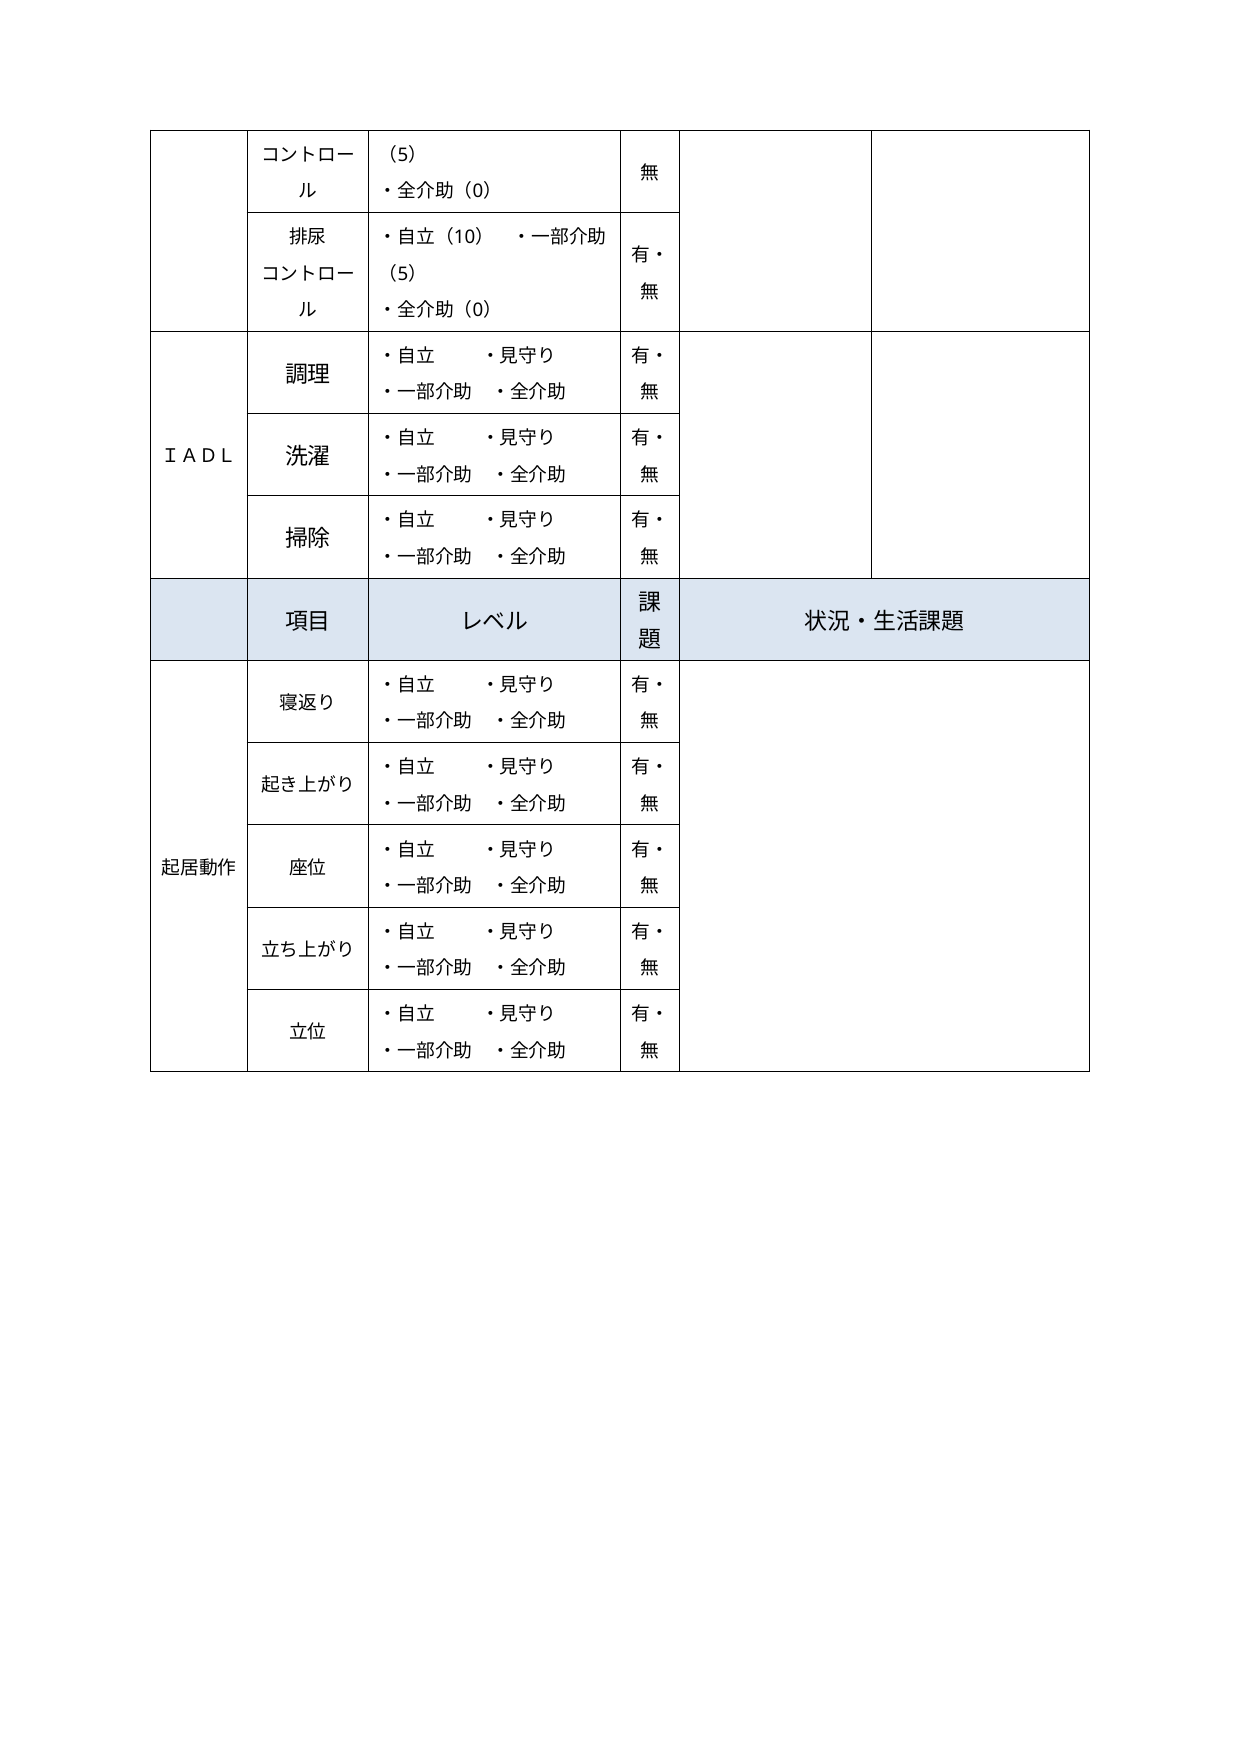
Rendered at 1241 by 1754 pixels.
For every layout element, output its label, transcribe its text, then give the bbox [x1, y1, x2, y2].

table_cell ・自立 ・見守り ・一部介助 ・全介助 [369, 332, 620, 413]
table_cell [151, 579, 247, 660]
table_cell 有・無 [621, 414, 679, 495]
table_cell 有・無 [621, 332, 679, 413]
table_cell 排尿 コントロール [248, 213, 368, 331]
table_cell 立ち上がり [248, 908, 368, 989]
table_cell ・自立（10） ・一部介助（5） ・全介助（0） [369, 213, 620, 331]
table_cell 有・無 [621, 743, 679, 824]
table_cell 有・無 [621, 908, 679, 989]
table_cell 有・無 [621, 661, 679, 742]
table_cell [872, 332, 1089, 577]
table_cell 排便 コントロール [248, 131, 368, 212]
table_cell ・自立 ・見守り ・一部介助 ・全介助 [369, 661, 620, 742]
table_cell 起き上がり [248, 743, 368, 824]
table_cell ・自立 ・見守り ・一部介助 ・全介助 [369, 414, 620, 495]
table_cell 有・無 [621, 131, 679, 212]
table_cell 掃除 [248, 496, 368, 577]
table_cell 寝返り [248, 661, 368, 742]
table_cell ・自立 ・見守り ・一部介助 ・全介助 [369, 496, 620, 577]
table_cell ＩＡＤＬ [151, 332, 247, 577]
table_cell レベル [369, 579, 620, 660]
table_cell 座位 [248, 825, 368, 907]
table_cell ・自立 ・見守り ・一部介助 ・全介助 [369, 908, 620, 989]
table_cell 調理 [248, 332, 368, 413]
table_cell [369, 131, 620, 212]
table_cell ・自立 ・見守り ・一部介助 ・全介助 [369, 825, 620, 907]
table_cell 状況・生活課題 [680, 579, 1089, 660]
table_cell 有・無 [621, 213, 679, 331]
table_cell 起居動作 [151, 661, 247, 1071]
table_cell 洗濯 [248, 414, 368, 495]
table_cell [680, 661, 1089, 1071]
table_cell 課題 [621, 579, 679, 660]
table_cell [680, 332, 871, 577]
table_cell ・自立 ・見守り ・一部介助 ・全介助 [369, 743, 620, 824]
table_cell 有・無 [621, 825, 679, 907]
table_cell 立位 [248, 990, 368, 1071]
table_cell 有・無 [621, 990, 679, 1071]
table_cell ・自立 ・見守り ・一部介助 ・全介助 [369, 990, 620, 1071]
table_cell 項目 [248, 579, 368, 660]
table_cell 有・無 [621, 496, 679, 577]
